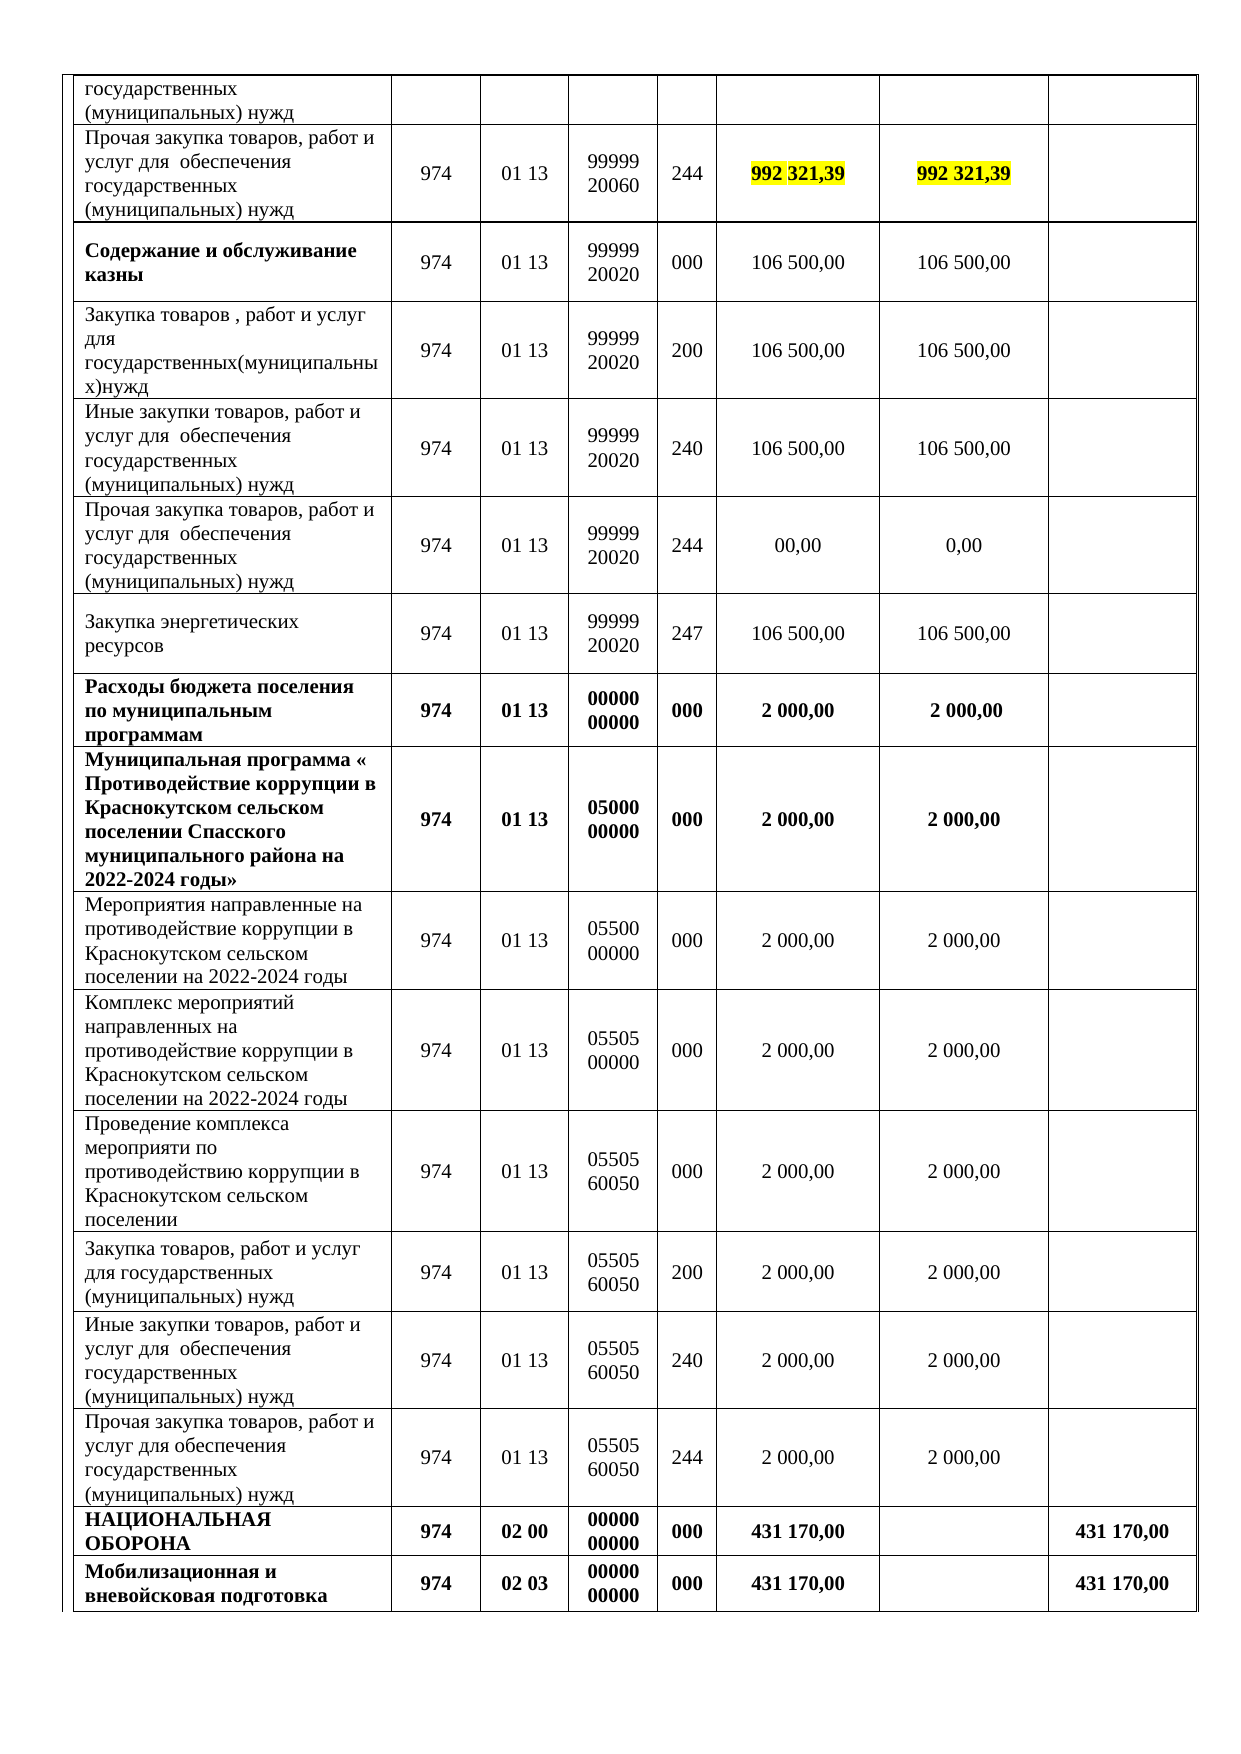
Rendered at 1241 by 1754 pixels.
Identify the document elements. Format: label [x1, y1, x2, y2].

table_header [63, 75, 73, 1612]
